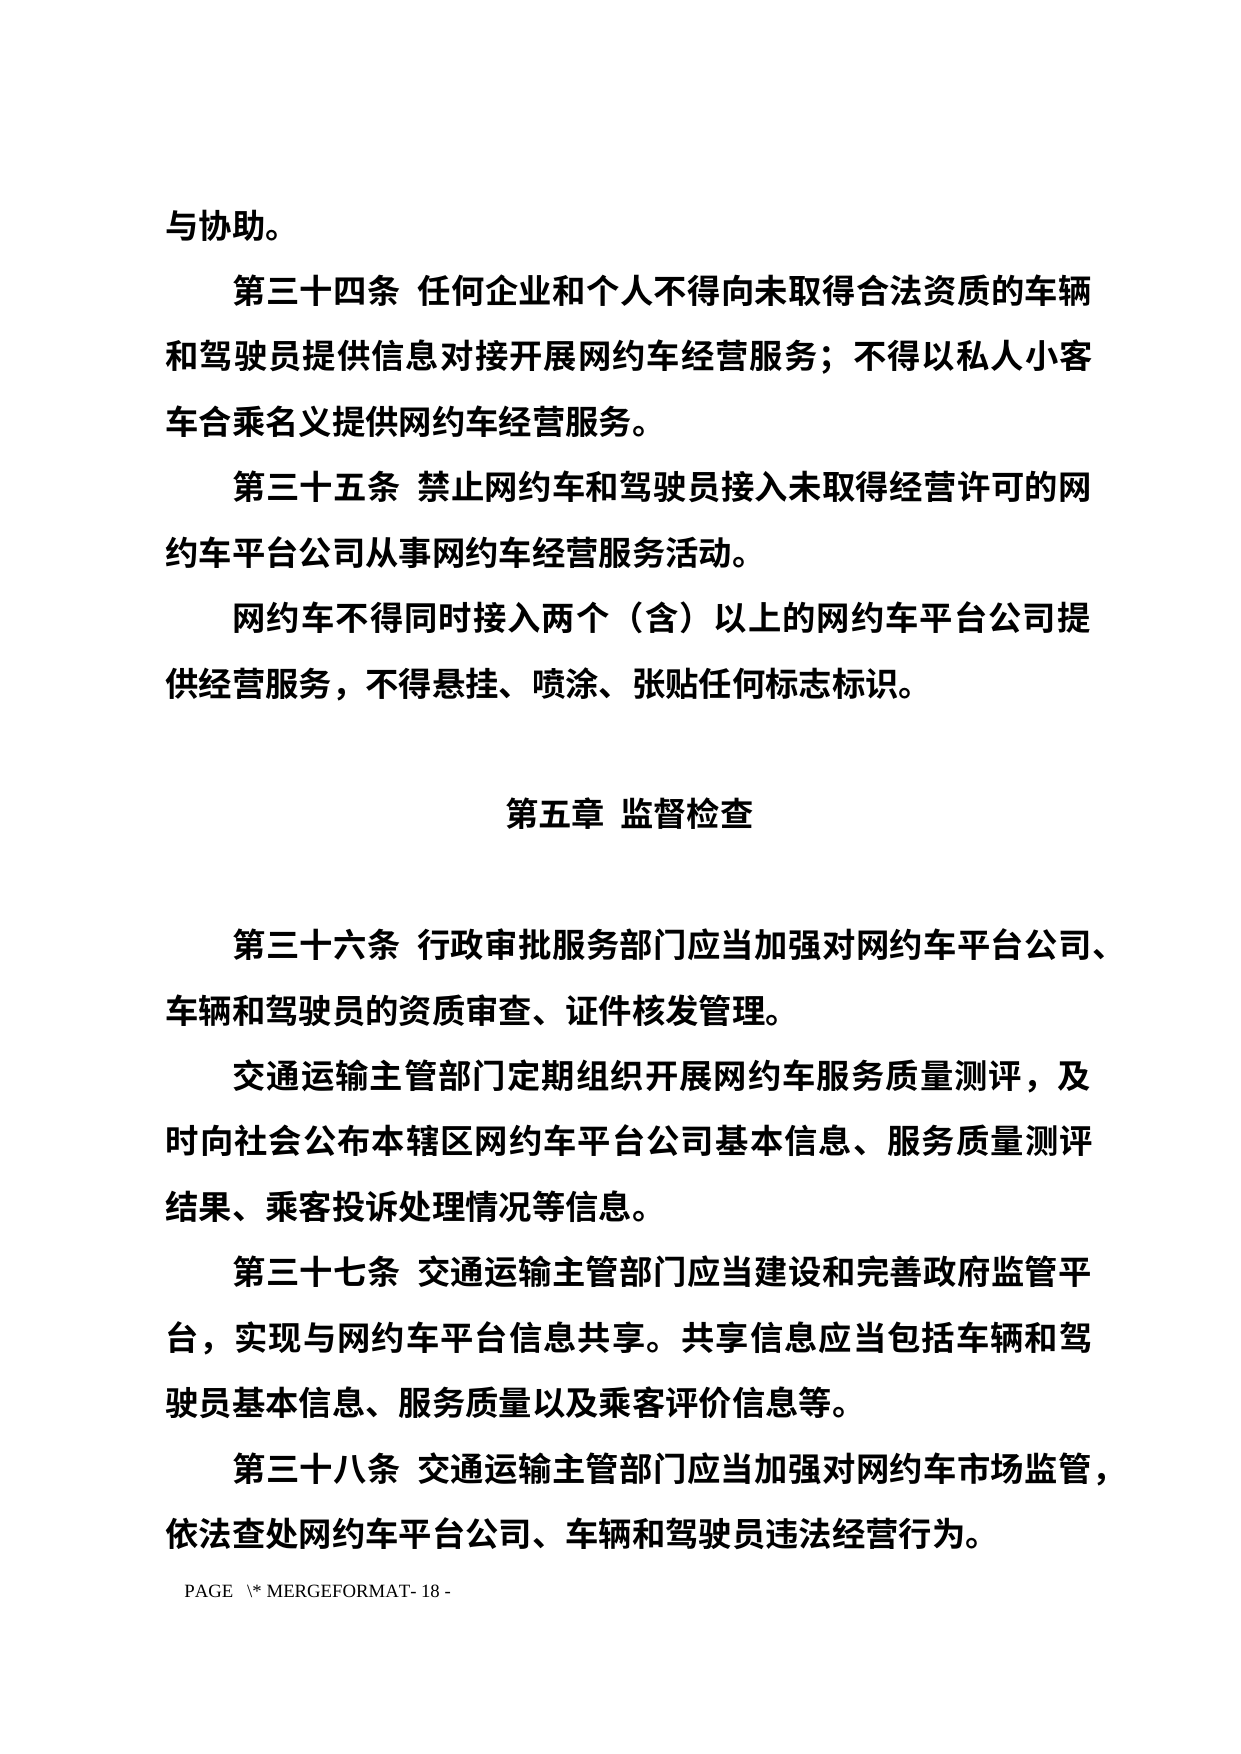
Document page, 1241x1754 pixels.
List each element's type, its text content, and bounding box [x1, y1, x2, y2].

text 第三十五条 禁止网约车和驾驶员接入未取得经营许可的网约车平台公司从事网约车经营服务活动。 [165, 452, 1092, 583]
text 第三十七条 交通运输主管部门应当建设和完善政府监管平台，实现与网约车平台信息共享。共享信息应当包括车辆和驾驶员基本信息、服务质量以及乘客评价信息等。 [165, 1237, 1092, 1434]
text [165, 191, 1092, 256]
text 交通运输主管部门定期组织开展网约车服务质量测评，及时向社会公布本辖区网约车平台公司基本信息、服务质量测评结果、乘客投诉处理情况等信息。 [165, 1041, 1092, 1237]
text 第三十六条 行政审批服务部门应当加强对网约车平台公司、车辆和驾驶员的资质审查、证件核发管理。 [165, 910, 1092, 1041]
text 网约车不得同时接入两个（含）以上的网约车平台公司提供经营服务，不得悬挂、喷涂、张贴任何标志标识。 [165, 583, 1092, 714]
text 第三十四条 任何企业和个人不得向未取得合法资质的车辆和驾驶员提供信息对接开展网约车经营服务；不得以私人小客车合乘名义提供网约车经营服务。 [165, 256, 1092, 452]
text 第五章 监督检查 [165, 779, 1092, 845]
text 第三十八条 交通运输主管部门应当加强对网约车市场监管，依法查处网约车平台公司、车辆和驾驶员违法经营行为。 [165, 1434, 1092, 1564]
